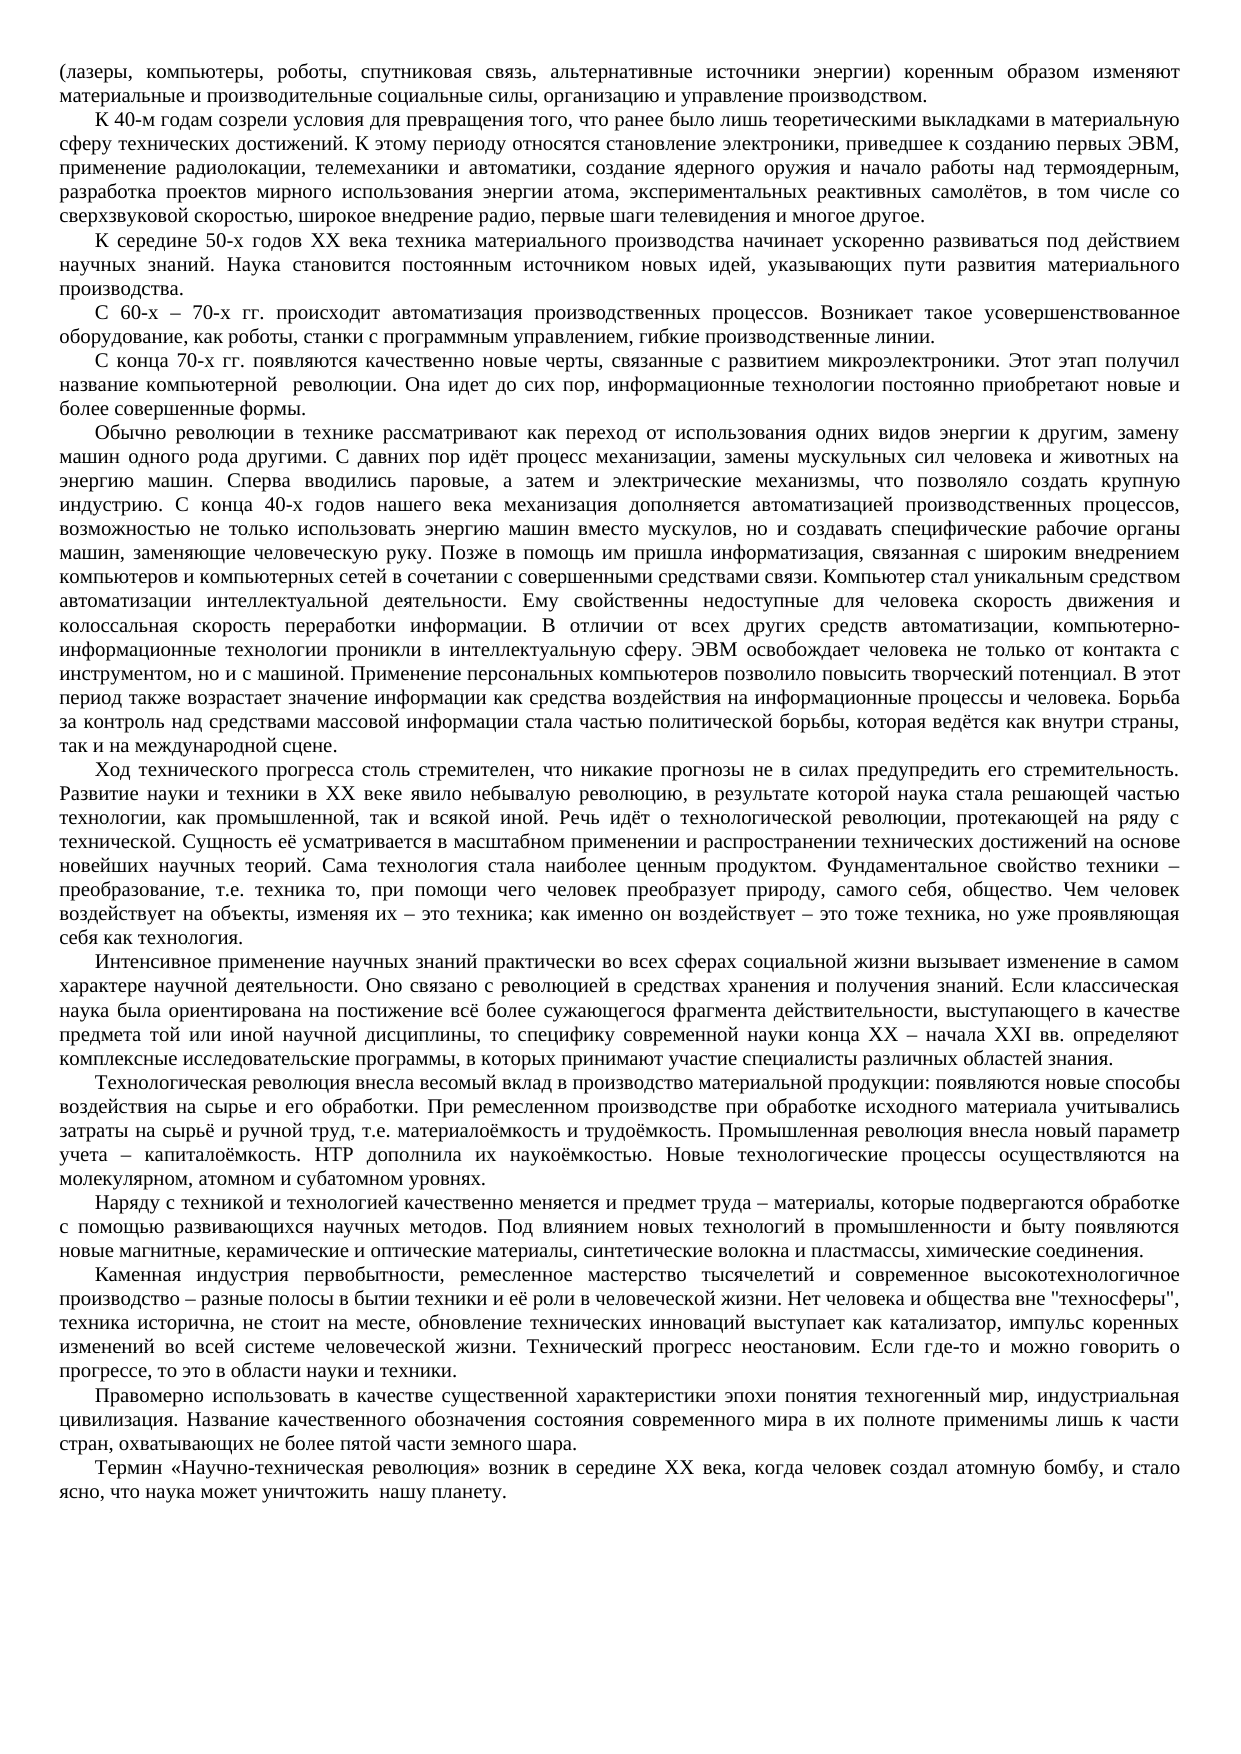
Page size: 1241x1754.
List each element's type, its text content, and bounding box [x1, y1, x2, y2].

text С конца 70-х гг. появляются качественно новые черты, связанные с развитием микроэлектроники. Этот этап получил название компьютерной революции. Она идет до сих пор, информационные технологии постоянно приобретают новые и более совершенные формы. [59, 348, 1181, 420]
text К 40-м годам созрели условия для превращения того, что ранее было лишь теоретическими выкладками в материальную сферу технических достижений. К этому периоду относятся становление электроники, приведшее к созданию первых ЭВМ, применение радиолокации, телемеханики и автоматики, создание ядерного оружия и начало работы над термоядерным, разработка проектов мирного использования энергии атома, экспериментальных реактивных самолётов, в том числе со сверхзвуковой скоростью, широкое внедрение радио, первые шаги телевидения и многое другое. [59, 107, 1181, 227]
text Интенсивное применение научных знаний практически во всех сферах социальной жизни вызывает изменение в самом характере научной деятельности. Оно связано с революцией в средствах хранения и получения знаний. Если классическая наука была ориентирована на постижение всё более сужающегося фрагмента действительности, выступающего в качестве предмета той или иной научной дисциплины, то специфику современной науки конца ХХ – начала ХХI вв. определяют комплексные исследовательские программы, в которых принимают участие специалисты различных областей знания. [59, 949, 1181, 1070]
text Правомерно использовать в качестве существенной характеристики эпохи понятия техногенный мир, индустриальная цивилизация. Название качественного обозначения состояния современного мира в их полноте применимы лишь к части стран, охватывающих не более пятой части земного шара. [59, 1382, 1181, 1455]
text Термин «Научно-техническая революция» возник в середине ХХ века, когда человек создал атомную бомбу, и стало ясно, что наука может уничтожить нашу планету. [59, 1455, 1181, 1503]
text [59, 59, 1181, 107]
text Каменная индустрия первобытности, ремесленное мастерство тысячелетий и современное высокотехнологичное производство – разные полосы в бытии техники и её роли в человеческой жизни. Нет человека и общества вне "техносферы", техника исторична, не стоит на месте, обновление технических инноваций выступает как катализатор, импульс коренных изменений во всей системе человеческой жизни. Технический прогресс неостановим. Если где-то и можно говорить о прогрессе, то это в области науки и техники. [59, 1262, 1181, 1382]
text К середине 50-х годов ХХ века техника материального производства начинает ускоренно развиваться под действием научных знаний. Наука становится постоянным источником новых идей, указывающих пути развития материального производства. [59, 227, 1181, 300]
text Наряду с техникой и технологией качественно меняется и предмет труда – материалы, которые подвергаются обработке с помощью развивающихся научных методов. Под влиянием новых технологий в промышленности и быту появляются новые магнитные, керамические и оптические материалы, синтетические волокна и пластмассы, химические соединения. [59, 1190, 1181, 1262]
text Технологическая революция внесла весомый вклад в производство материальной продукции: появляются новые способы воздействия на сырье и его обработки. При ремесленном производстве при обработке исходного материала учитывались затраты на сырьё и ручной труд, т.е. материалоёмкость и трудоёмкость. Промышленная революция внесла новый параметр учета – капиталоёмкость. НТР дополнила их наукоёмкостью. Новые технологические процессы осуществляются на молекулярном, атомном и субатомном уровнях. [59, 1070, 1181, 1190]
text Обычно революции в технике рассматривают как переход от использования одних видов энергии к другим, замену машин одного рода другими. С давних пор идёт процесс механизации, замены мускульных сил человека и животных на энергию машин. Сперва вводились паровые, а затем и электрические механизмы, что позволяло создать крупную индустрию. С конца 40-х годов нашего века механизация дополняется автоматизацией производственных процессов, возможностью не только использовать энергию машин вместо мускулов, но и создавать специфические рабочие органы машин, заменяющие человеческую руку. Позже в помощь им пришла информатизация, связанная с широким внедрением компьютеров и компьютерных сетей в сочетании с совершенными средствами связи. Компьютер стал уникальным средством автоматизации интеллектуальной деятельности. Ему свойственны недоступные для человека скорость движения и колоссальная скорость переработки информации. В отличии от всех других средств автоматизации, компьютерно-информационные технологии проникли в интеллектуальную сферу. ЭВМ освобождает человека не только от контакта с инструментом, но и с машиной. Применение персональных компьютеров позволило повысить творческий потенциал. В этот период также возрастает значение информации как средства воздействия на информационные процессы и человека. Борьба за контроль над средствами массовой информации стала частью политической борьбы, которая ведётся как внутри страны, так и на международной сцене. [59, 420, 1181, 757]
text Ход технического прогресса столь стремителен, что никакие прогнозы не в силах предупредить его стремительность. Развитие науки и техники в ХХ веке явило небывалую революцию, в результате которой наука стала решающей частью технологии, как промышленной, так и всякой иной. Речь идёт о технологической революции, протекающей на ряду с технической. Сущность её усматривается в масштабном применении и распространении технических достижений на основе новейших научных теорий. Сама технология стала наиболее ценным продуктом. Фундаментальное свойство техники – преобразование, т.е. техника то, при помощи чего человек преобразует природу, самого себя, общество. Чем человек воздействует на объекты, изменяя их – это техника; как именно он воздействует – это тоже техника, но уже проявляющая себя как технология. [59, 757, 1181, 949]
text С 60-х – 70-х гг. происходит автоматизация производственных процессов. Возникает такое усовершенствованное оборудование, как роботы, станки с программным управлением, гибкие производственные линии. [59, 300, 1181, 348]
